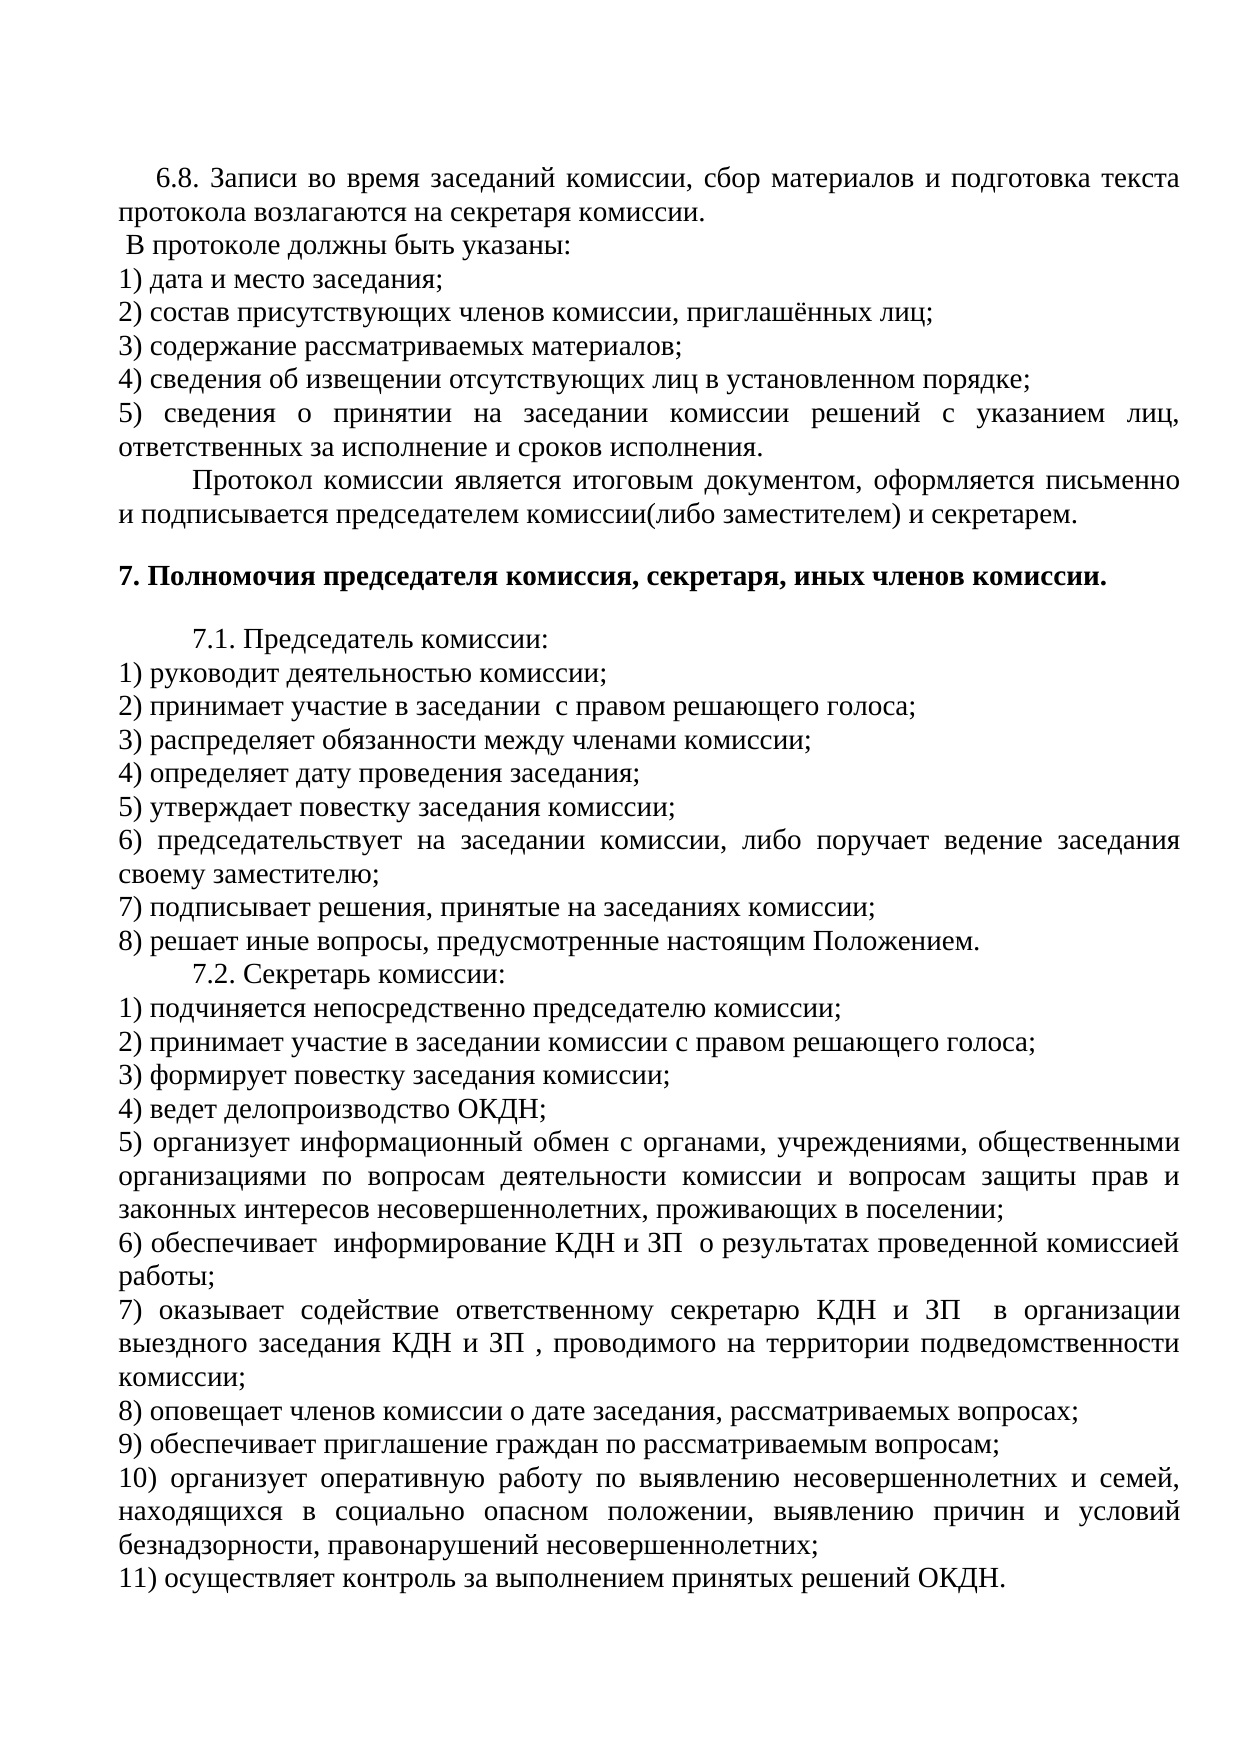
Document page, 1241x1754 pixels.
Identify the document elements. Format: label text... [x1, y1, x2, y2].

text 7. Полномочия председателя комиссия, секретаря, иных членов комиссии. [118, 558, 1181, 592]
text 1) дата и место заседания; [118, 261, 1181, 294]
text 3) формирует повестку заседания комиссии; [118, 1057, 1181, 1091]
text 4) сведения об извещении отсутствующих лиц в установленном порядке; [118, 362, 1181, 395]
text 7) оказывает содействие ответственному секретарю КДН и ЗП в организации выездного заседания КДН и ЗП , проводимого на территории подведомственности комиссии; [118, 1292, 1181, 1393]
text 1) подчиняется непосредственно председателю комиссии; [118, 990, 1181, 1024]
text 7.2. Секретарь комиссии: [118, 957, 1181, 990]
text 7.1. Председатель комиссии: [118, 621, 1181, 655]
text 10) организует оперативную работу по выявлению несовершеннолетних и семей, находящихся в социально опасном положении, выявлению причин и условий безнадзорности, правонарушений несовершеннолетних; [118, 1460, 1181, 1560]
text 8) решает иные вопросы, предусмотренные настоящим Положением. [118, 923, 1181, 957]
text 11) осуществляет контроль за выполнением принятых решений ОКДН. [118, 1560, 1181, 1594]
text 3) содержание рассматриваемых материалов; [118, 328, 1181, 362]
text 4) определяет дату проведения заседания; [118, 755, 1181, 789]
text 5) организует информационный обмен с органами, учреждениями, общественными организациями по вопросам деятельности комиссии и вопросам защиты прав и законных интересов несовершеннолетних, проживающих в поселении; [118, 1124, 1181, 1225]
text 2) принимает участие в заседании с правом решающего голоса; [118, 688, 1181, 722]
text 1) руководит деятельностью комиссии; [118, 655, 1181, 688]
text 3) распределяет обязанности между членами комиссии; [118, 722, 1181, 755]
text 2) состав присутствующих членов комиссии, приглашённых лиц; [118, 294, 1181, 328]
text 6) председательствует на заседании комиссии, либо поручает ведение заседания своему заместителю; [118, 822, 1181, 889]
text 9) обеспечивает приглашение граждан по рассматриваемым вопросам; [118, 1426, 1181, 1460]
text 4) ведет делопроизводство ОКДН; [118, 1091, 1181, 1124]
text Протокол комиссии является итоговым документом, оформляется письменно и подписывается председателем комиссии(либо заместителем) и секретарем. [118, 462, 1181, 529]
text В протоколе должны быть указаны: [118, 227, 1181, 261]
text 7) подписывает решения, принятые на заседаниях комиссии; [118, 889, 1181, 923]
text 5) сведения о принятии на заседании комиссии решений с указанием лиц, ответственных за исполнение и сроков исполнения. [118, 395, 1181, 462]
text 6.8. Записи во время заседаний комиссии, сбор материалов и подготовка текста протокола возлагаются на секретаря комиссии. [118, 160, 1181, 227]
text 5) утверждает повестку заседания комиссии; [118, 789, 1181, 822]
text 6) обеспечивает информирование КДН и ЗП о результатах проведенной комиссией работы; [118, 1225, 1181, 1292]
text 2) принимает участие в заседании комиссии с правом решающего голоса; [118, 1024, 1181, 1057]
text 8) оповещает членов комиссии о дате заседания, рассматриваемых вопросах; [118, 1393, 1181, 1426]
